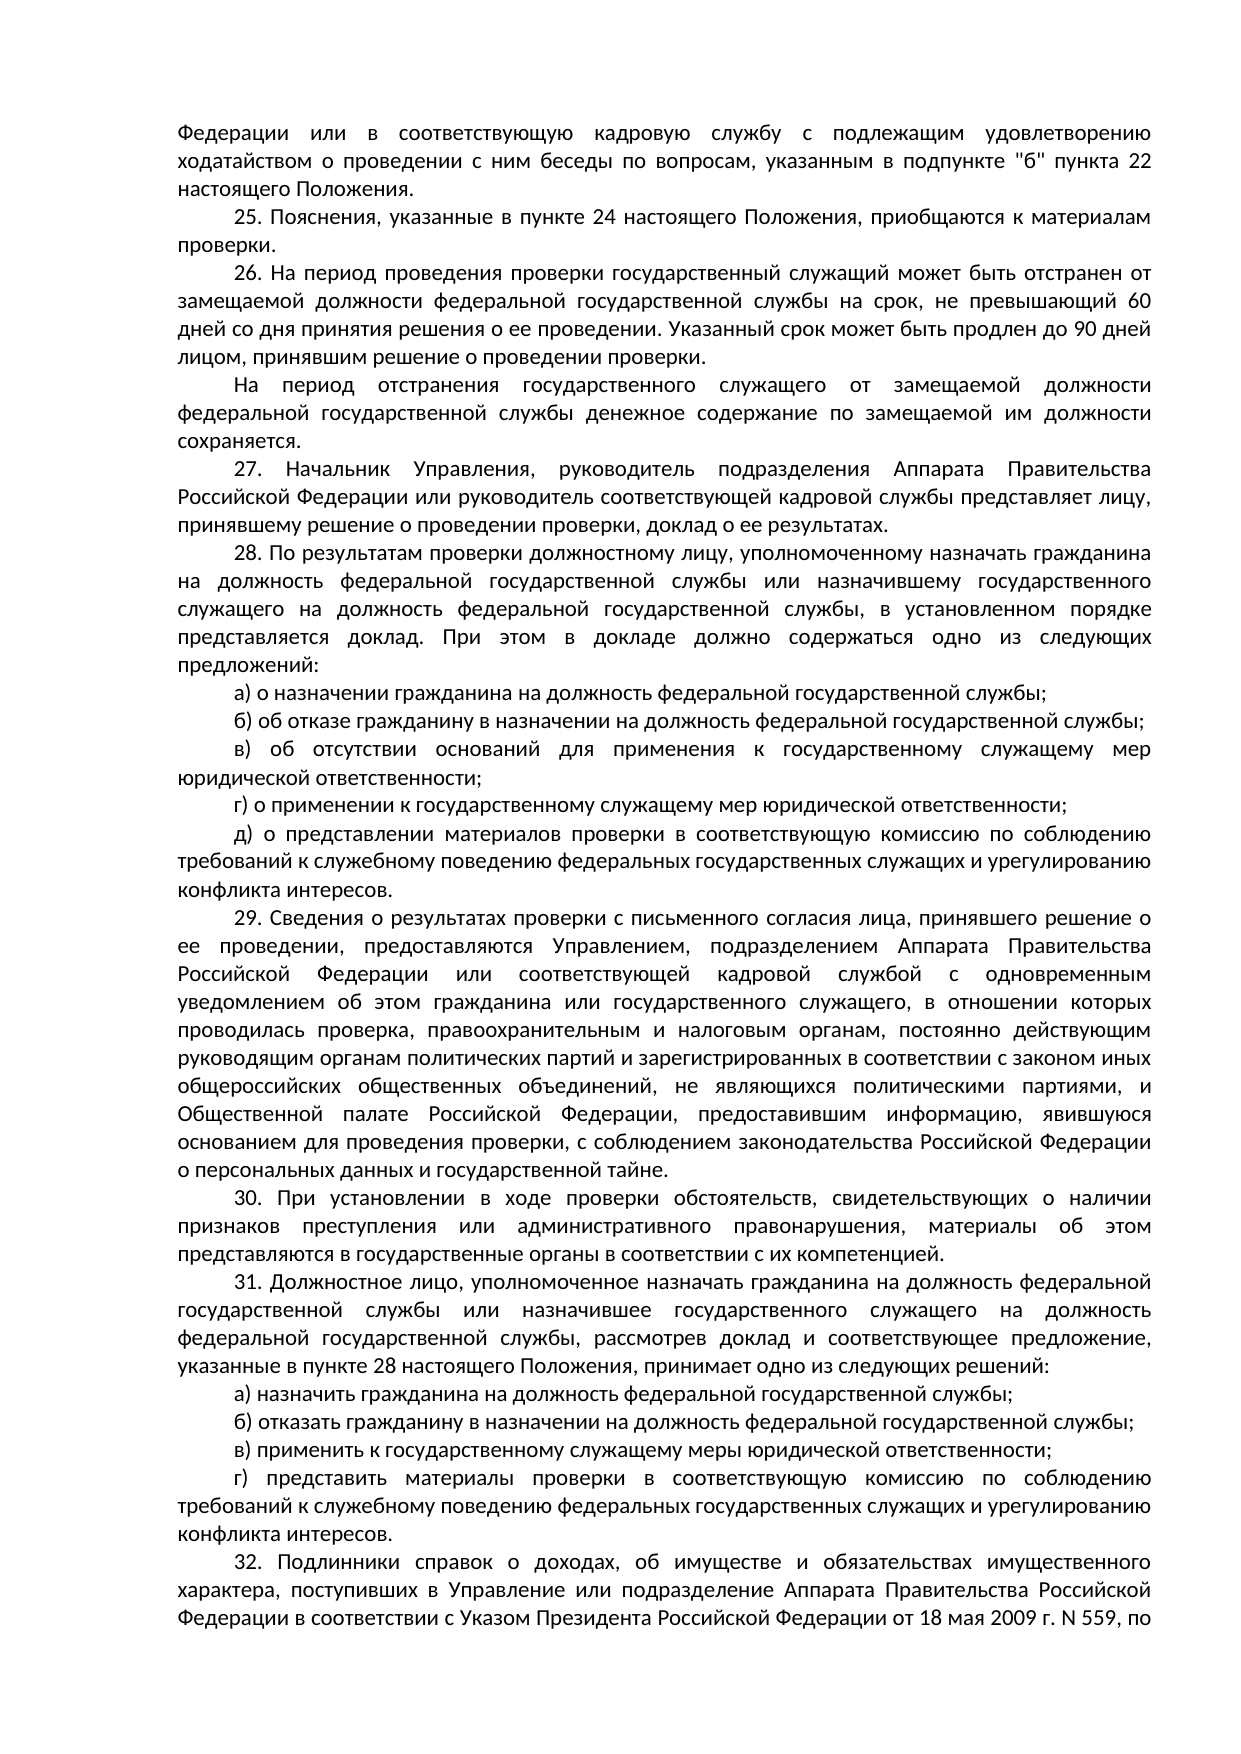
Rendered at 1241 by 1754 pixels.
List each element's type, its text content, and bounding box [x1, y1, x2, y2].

text б) отказать гражданину в назначении на должность федеральной государственной службы; [177, 1407, 1152, 1435]
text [177, 1547, 1152, 1631]
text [177, 118, 1152, 202]
text 27. Начальник Управления, руководитель подразделения Аппарата Правительства Российской Федерации или руководитель соответствующей кадровой службы представляет лицу, принявшему решение о проведении проверки, доклад о ее результатах. [177, 454, 1152, 538]
text а) о назначении гражданина на должность федеральной государственной службы; [177, 678, 1152, 707]
text г) представить материалы проверки в соответствующую комиссию по соблюдению требований к служебному поведению федеральных государственных служащих и урегулированию конфликта интересов. [177, 1463, 1152, 1547]
text 29. Сведения о результатах проверки с письменного согласия лица, принявшего решение о ее проведении, предоставляются Управлением, подразделением Аппарата Правительства Российской Федерации или соответствующей кадровой службой с одновременным уведомлением об этом гражданина или государственного служащего, в отношении которых проводилась проверка, правоохранительным и налоговым органам, постоянно действующим руководящим органам политических партий и зарегистрированных в соответствии с законом иных общероссийских общественных объединений, не являющихся политическими партиями, и Общественной палате Российской Федерации, предоставившим информацию, явившуюся основанием для проведения проверки, с соблюдением законодательства Российской Федерации о персональных данных и государственной тайне. [177, 903, 1152, 1183]
text а) назначить гражданина на должность федеральной государственной службы; [177, 1379, 1152, 1407]
text 31. Должностное лицо, уполномоченное назначать гражданина на должность федеральной государственной службы или назначившее государственного служащего на должность федеральной государственной службы, рассмотрев доклад и соответствующее предложение, указанные в пункте 28 настоящего Положения, принимает одно из следующих решений: [177, 1267, 1152, 1379]
text г) о применении к государственному служащему мер юридической ответственности; [177, 791, 1152, 819]
text 26. На период проведения проверки государственный служащий может быть отстранен от замещаемой должности федеральной государственной службы на срок, не превышающий 60 дней со дня принятия решения о ее проведении. Указанный срок может быть продлен до 90 дней лицом, принявшим решение о проведении проверки. [177, 258, 1152, 370]
text 30. При установлении в ходе проверки обстоятельств, свидетельствующих о наличии признаков преступления или административного правонарушения, материалы об этом представляются в государственные органы в соответствии с их компетенцией. [177, 1183, 1152, 1267]
text На период отстранения государственного служащего от замещаемой должности федеральной государственной службы денежное содержание по замещаемой им должности сохраняется. [177, 370, 1152, 454]
text 25. Пояснения, указанные в пункте 24 настоящего Положения, приобщаются к материалам проверки. [177, 202, 1152, 258]
text в) об отсутствии оснований для применения к государственному служащему мер юридической ответственности; [177, 734, 1152, 791]
text 28. По результатам проверки должностному лицу, уполномоченному назначать гражданина на должность федеральной государственной службы или назначившему государственного служащего на должность федеральной государственной службы, в установленном порядке представляется доклад. При этом в докладе должно содержаться одно из следующих предложений: [177, 538, 1152, 678]
text в) применить к государственному служащему меры юридической ответственности; [177, 1435, 1152, 1463]
text б) об отказе гражданину в назначении на должность федеральной государственной службы; [177, 707, 1152, 734]
text д) о представлении материалов проверки в соответствующую комиссию по соблюдению требований к служебному поведению федеральных государственных служащих и урегулированию конфликта интересов. [177, 819, 1152, 903]
